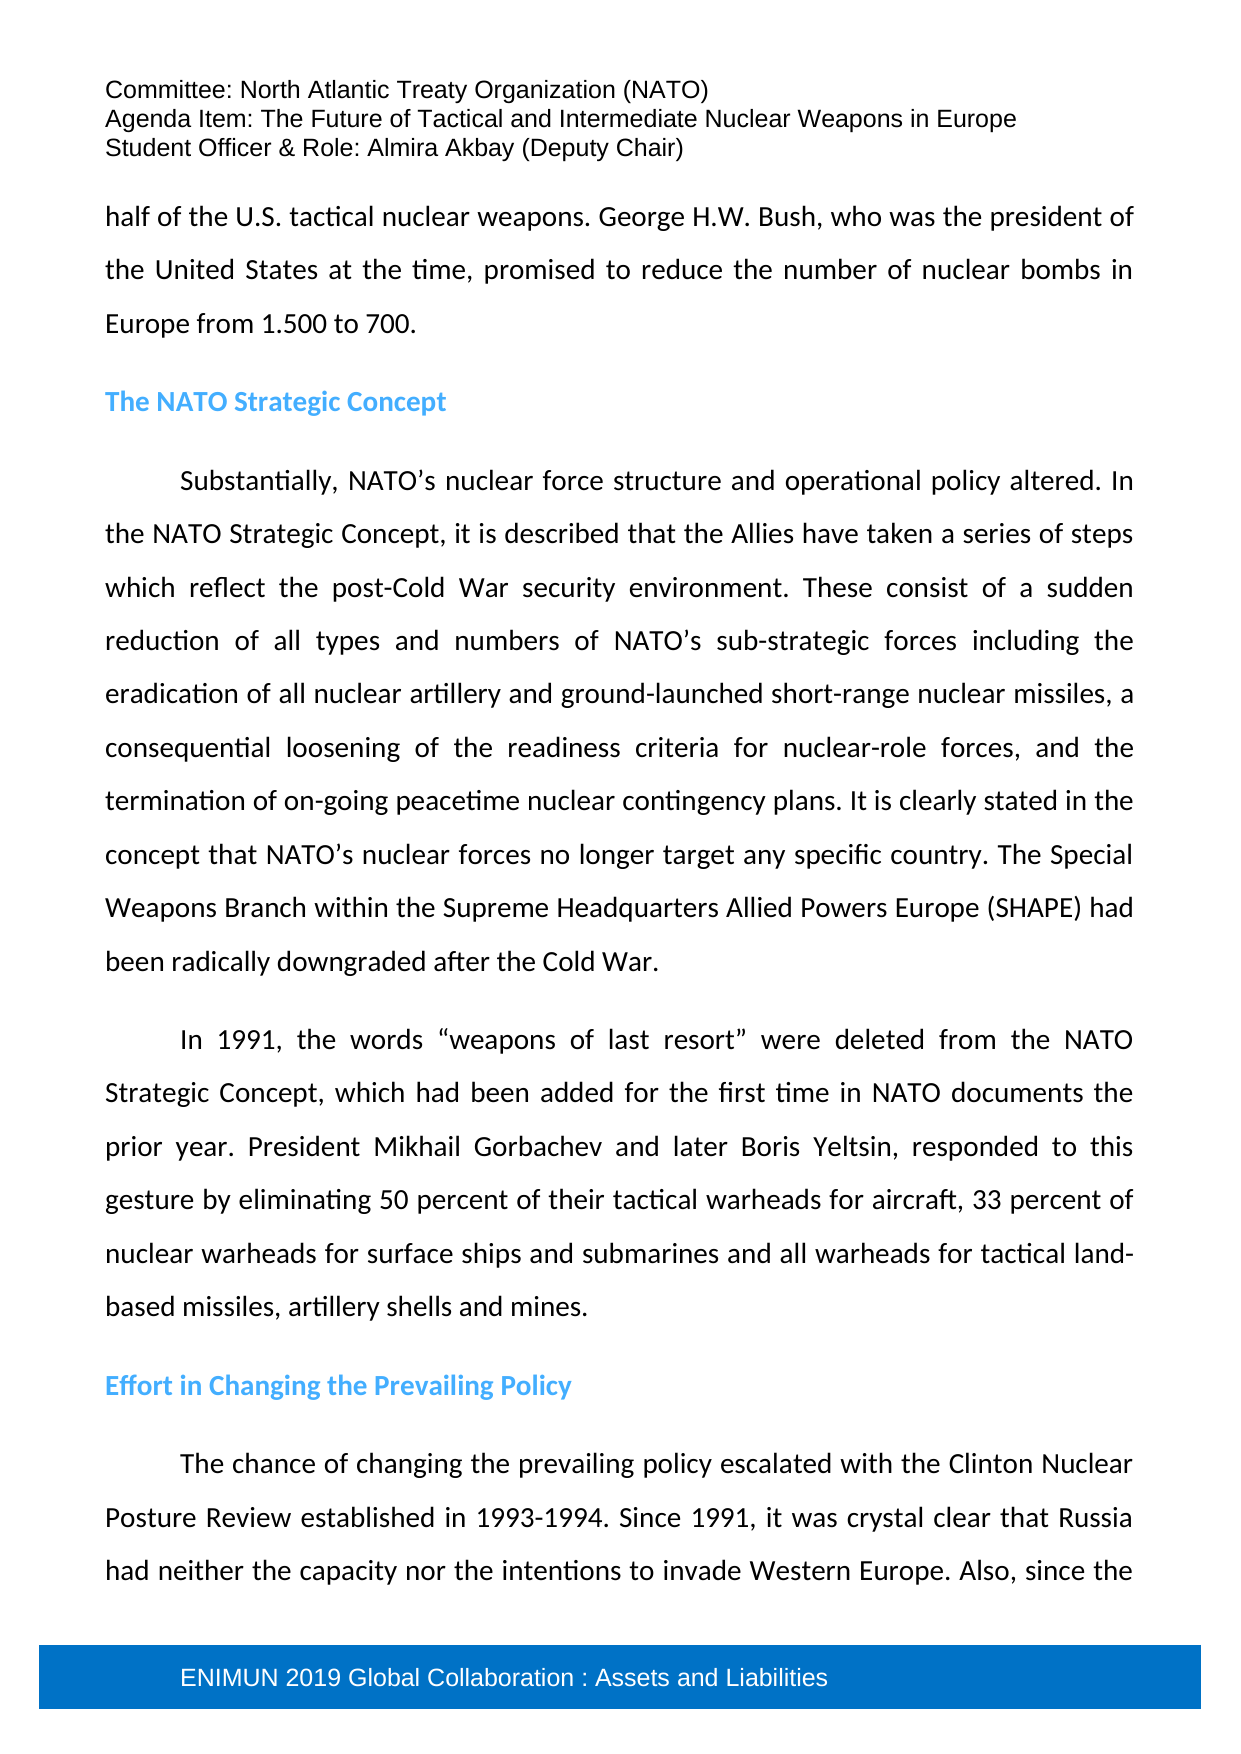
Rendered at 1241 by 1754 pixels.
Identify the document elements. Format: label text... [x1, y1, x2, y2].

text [105, 1445, 1135, 1588]
text Effort in Changing the Prevailing Policy [105, 1367, 1135, 1402]
text Substantially, NATO’s nuclear force structure and operational policy altered. In the NATO Strategic Concept, it is described that the Allies have taken a series of steps which reflect the post-Cold War security environment. These consist of a sudden reduction of all types and numbers of NATO’s sub-strategic forces including the eradication of all nuclear artillery and ground-launched short-range nuclear missiles, a consequential loosening of the readiness criteria for nuclear-role forces, and the termination of on-going peacetime nuclear contingency plans. It is clearly stated in the concept that NATO’s nuclear forces no longer target any specific country. The Special Weapons Branch within the Supreme Headquarters Allied Powers Europe (SHAPE) had been radically downgraded after the Cold War. [105, 462, 1135, 978]
text In 1991, the words “weapons of last resort” were deleted from the NATO Strategic Concept, which had been added for the first time in NATO documents the prior year. President Mikhail Gorbachev and later Boris Yeltsin, responded to this gesture by eliminating 50 percent of their tactical warheads for aircraft, 33 percent of nuclear warheads for surface ships and submarines and all warheads for tactical land-based missiles, artillery shells and mines. [105, 1021, 1135, 1324]
text The NATO Strategic Concept [105, 383, 1135, 419]
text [105, 198, 1135, 341]
